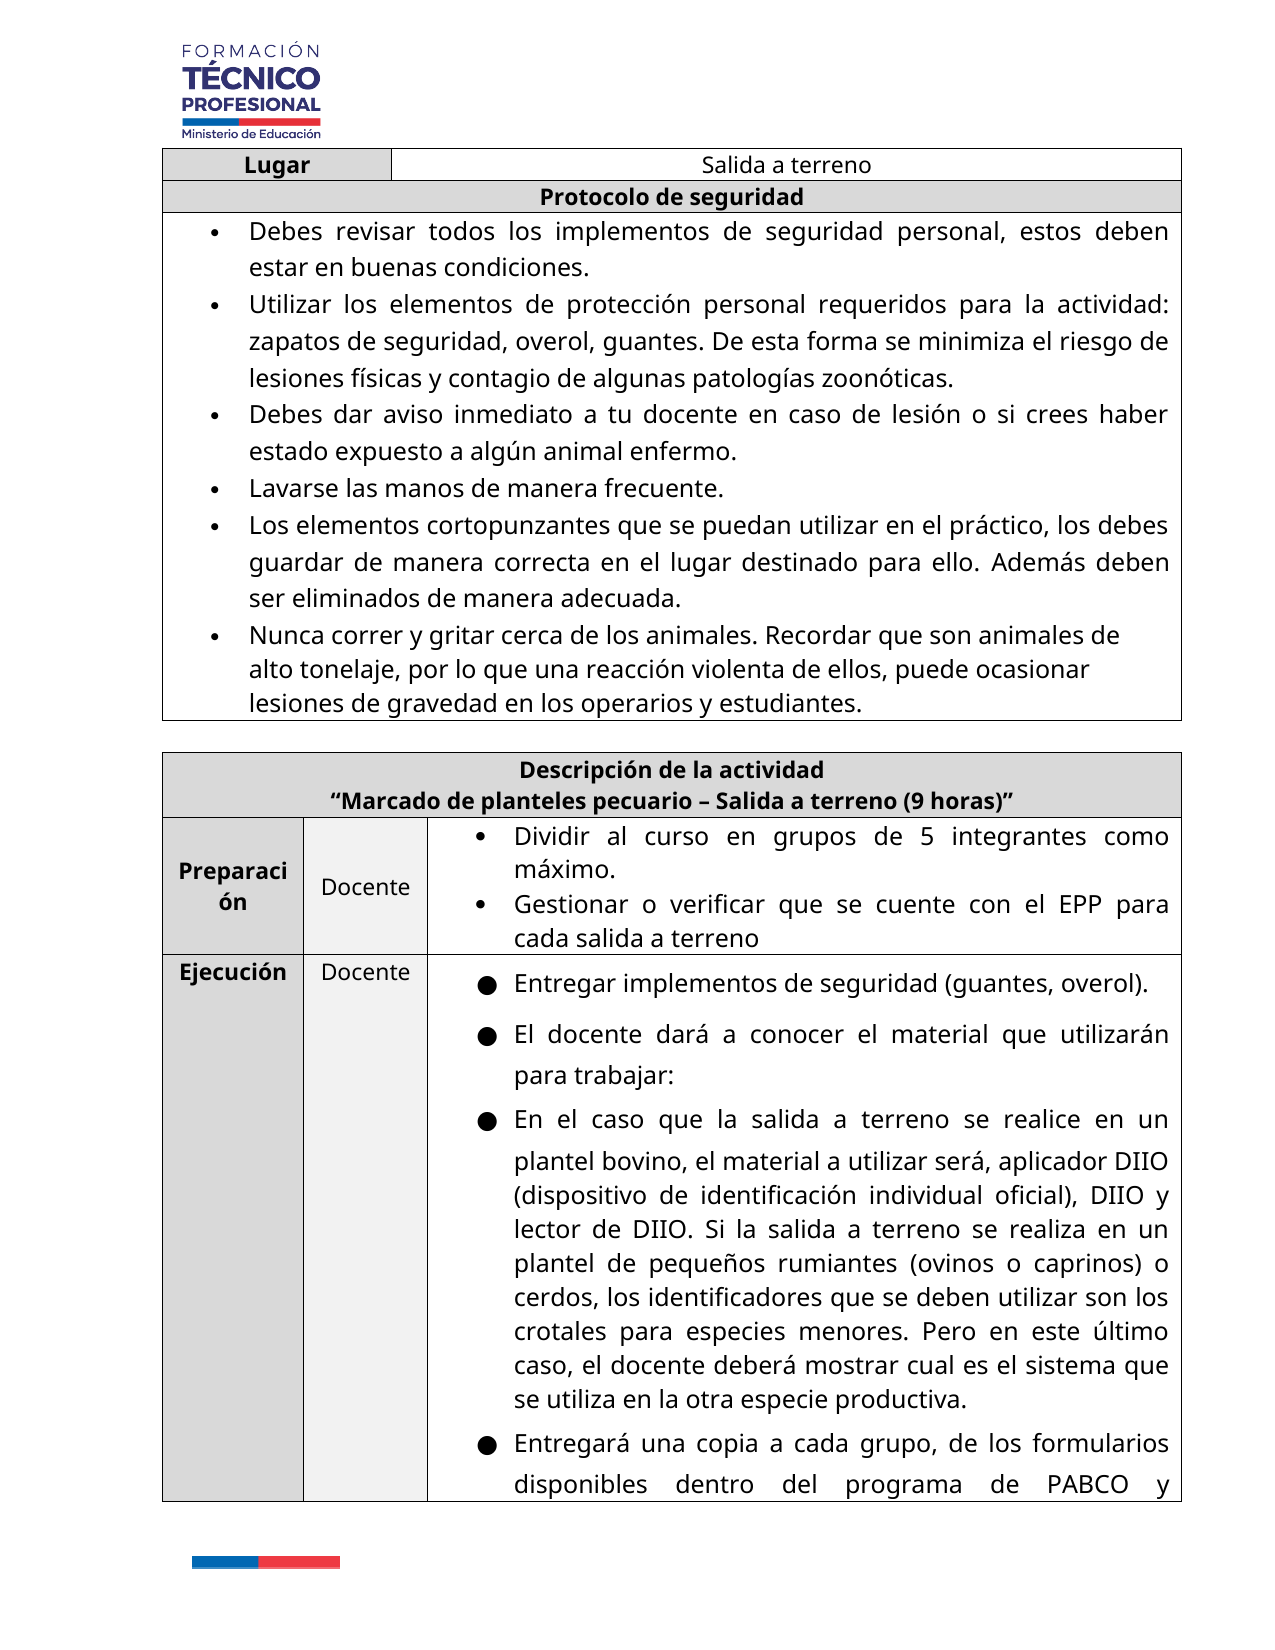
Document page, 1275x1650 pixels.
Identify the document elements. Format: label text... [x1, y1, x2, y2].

table_cell Ejecución [163, 955, 303, 1501]
table_cell Protocolo de seguridad [163, 181, 1181, 212]
picture [176, 33, 325, 145]
table_cell Docente [304, 818, 427, 954]
table_cell Docente [304, 955, 427, 1501]
table_header Descripción de la actividad “Marcado de planteles pecuario – Salida a terreno (9 horas)” [163, 753, 1181, 817]
table_header Salida a terreno [392, 149, 1181, 180]
table_cell Dividir al curso en grupos de 5 integrantes como máximo. Gestionar o verificar que se cuente con el EPP para cada salida a terreno [428, 818, 1181, 954]
table_header Lugar [163, 149, 391, 180]
picture [192, 1556, 340, 1569]
table_cell Preparación [163, 818, 303, 954]
table_cell Debes revisar todos los implementos de seguridad personal, estos deben estar en buenas condiciones. Utilizar los elementos de protección personal requeridos para la actividad: zapatos de seguridad, overol, guantes. De esta forma se minimiza el riesgo de lesiones físicas y contagio de algunas patologías zoonóticas. Debes dar aviso inmediato a tu docente en caso de lesión o si crees haber estado expuesto a algún animal enfermo. Lavarse las manos de manera frecuente. Los elementos cortopunzantes que se puedan utilizar en el práctico, los debes guardar de manera correcta en el lugar destinado para ello. Además deben ser eliminados de manera adecuada. Nunca correr y gritar cerca de los animales. Recordar que son animales de alto tonelaje, por lo que una reacción violenta de ellos, puede ocasionar lesiones de gravedad en los operarios y estudiantes. [163, 213, 1181, 720]
